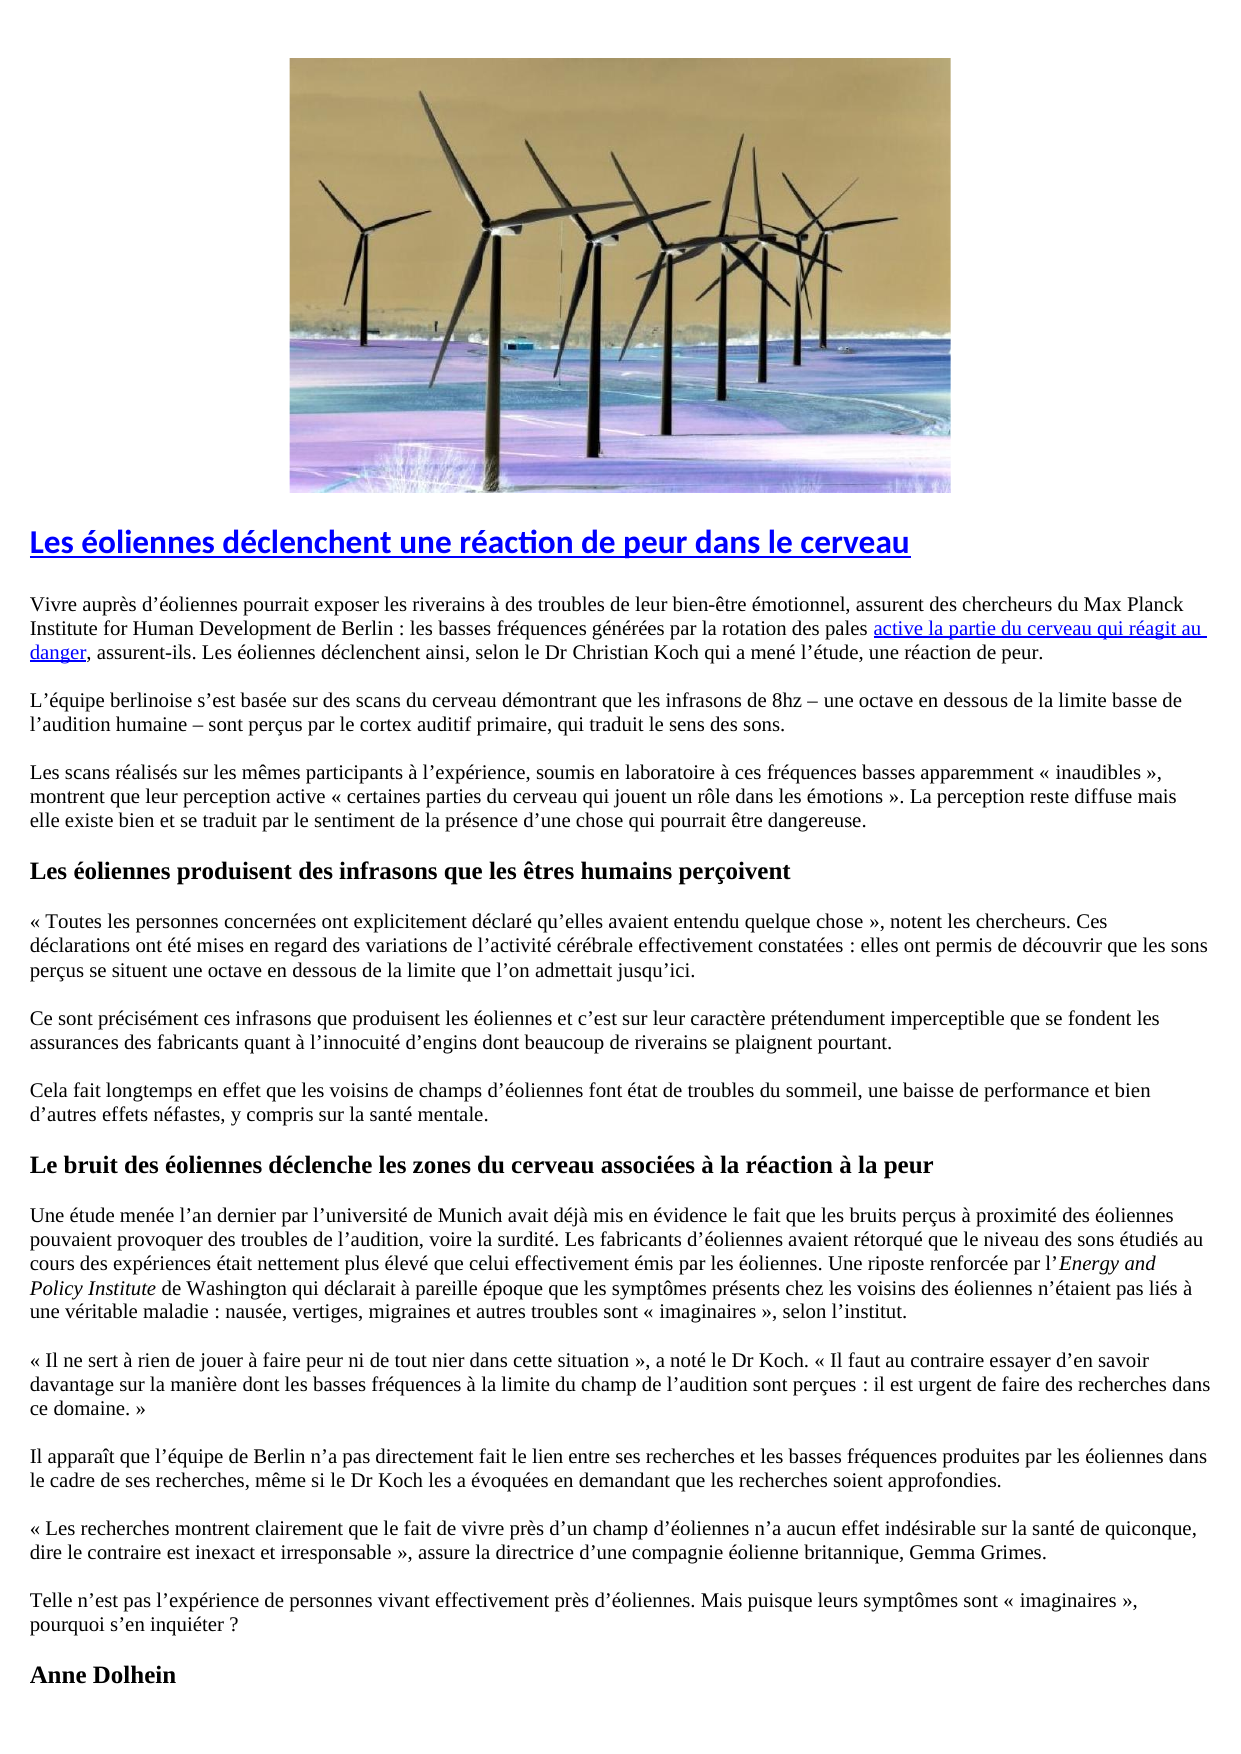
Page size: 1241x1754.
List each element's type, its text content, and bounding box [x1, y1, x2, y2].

subtitle Le bruit des éoliennes déclenche les zones du cerveau associées à la réaction à la peur [29, 1150, 1211, 1179]
subtitle Les éoliennes déclenchent une réaction de peur dans le cerveau [29, 522, 1211, 562]
text Une étude menée l’an dernier par l’université de Munich avait déjà mis en évidence le fait que les bruits perçus à proximité des éoliennes pouvaient provoquer des troubles de l’audition, voire la surdité. Les fabricants d’éoliennes avaient rétorqué que le niveau des sons étudiés au cours des expériences était nettement plus élevé que celui effectivement émis par les éoliennes. Une riposte renforcée par l’Energy and Policy Institute de Washington qui déclarait à pareille époque que les symptômes présents chez les voisins des éoliennes n’étaient pas liés à une véritable maladie : nausée, vertiges, migraines et autres troubles sont « imaginaires », selon l’institut. « Il ne sert à rien de jouer à faire peur ni de tout nier dans cette situation », a noté le Dr Koch. « Il faut au contraire essayer d’en savoir davantage sur la manière dont les basses fréquences à la limite du champ de l’audition sont perçues : il est urgent de faire des recherches dans ce domaine. » Il apparaît que l’équipe de Berlin n’a pas directement fait le lien entre ses recherches et les basses fréquences produites par les éoliennes dans le cadre de ses recherches, même si le Dr Koch les a évoquées en demandant que les recherches soient approfondies. « Les recherches montrent clairement que le fait de vivre près d’un champ d’éoliennes n’a aucun effet indésirable sur la santé de quiconque, dire le contraire est inexact et irresponsable », assure la directrice d’une compagnie éolienne britannique, Gemma Grimes. Telle n’est pas l’expérience de personnes vivant effectivement près d’éoliennes. Mais puisque leurs symptômes sont « imaginaires », pourquoi s’en inquiéter ? [29, 1179, 1211, 1660]
subtitle Les éoliennes produisent des infrasons que les êtres humains perçoivent [29, 856, 1211, 885]
picture [289, 58, 951, 493]
subtitle Anne Dolhein [29, 1661, 1211, 1689]
text « Toutes les personnes concernées ont explicitement déclaré qu’elles avaient entendu quelque chose », notent les chercheurs. Ces déclarations ont été mises en regard des variations de l’activité cérébrale effectivement constatées : elles ont permis de découvrir que les sons perçus se situent une octave en dessous de la limite que l’on admettait jusqu’ici. Ce sont précisément ces infrasons que produisent les éoliennes et c’est sur leur caractère prétendument imperceptible que se fondent les assurances des fabricants quant à l’innocuité d’engins dont beaucoup de riverains se plaignent pourtant. Cela fait longtemps en effet que les voisins de champs d’éoliennes font état de troubles du sommeil, une baisse de performance et bien d’autres effets néfastes, y compris sur la santé mentale. [29, 885, 1211, 1150]
text Vivre auprès d’éoliennes pourrait exposer les riverains à des troubles de leur bien-être émotionnel, assurent des chercheurs du Max Planck Institute for Human Development de Berlin : les basses fréquences générées par la rotation des pales active la partie du cerveau qui réagit au danger, assurent-ils. Les éoliennes déclenchent ainsi, selon le Dr Christian Koch qui a mené l’étude, une réaction de peur. L’équipe berlinoise s’est basée sur des scans du cerveau démontrant que les infrasons de 8hz – une octave en dessous de la limite basse de l’audition humaine – sont perçus par le cortex auditif primaire, qui traduit le sens des sons. Les scans réalisés sur les mêmes participants à l’expérience, soumis en laboratoire à ces fréquences basses apparemment « inaudibles », montrent que leur perception active « certaines parties du cerveau qui jouent un rôle dans les émotions ». La perception reste diffuse mais elle existe bien et se traduit par le sentiment de la présence d’une chose qui pourrait être dangereuse. [29, 591, 1211, 856]
